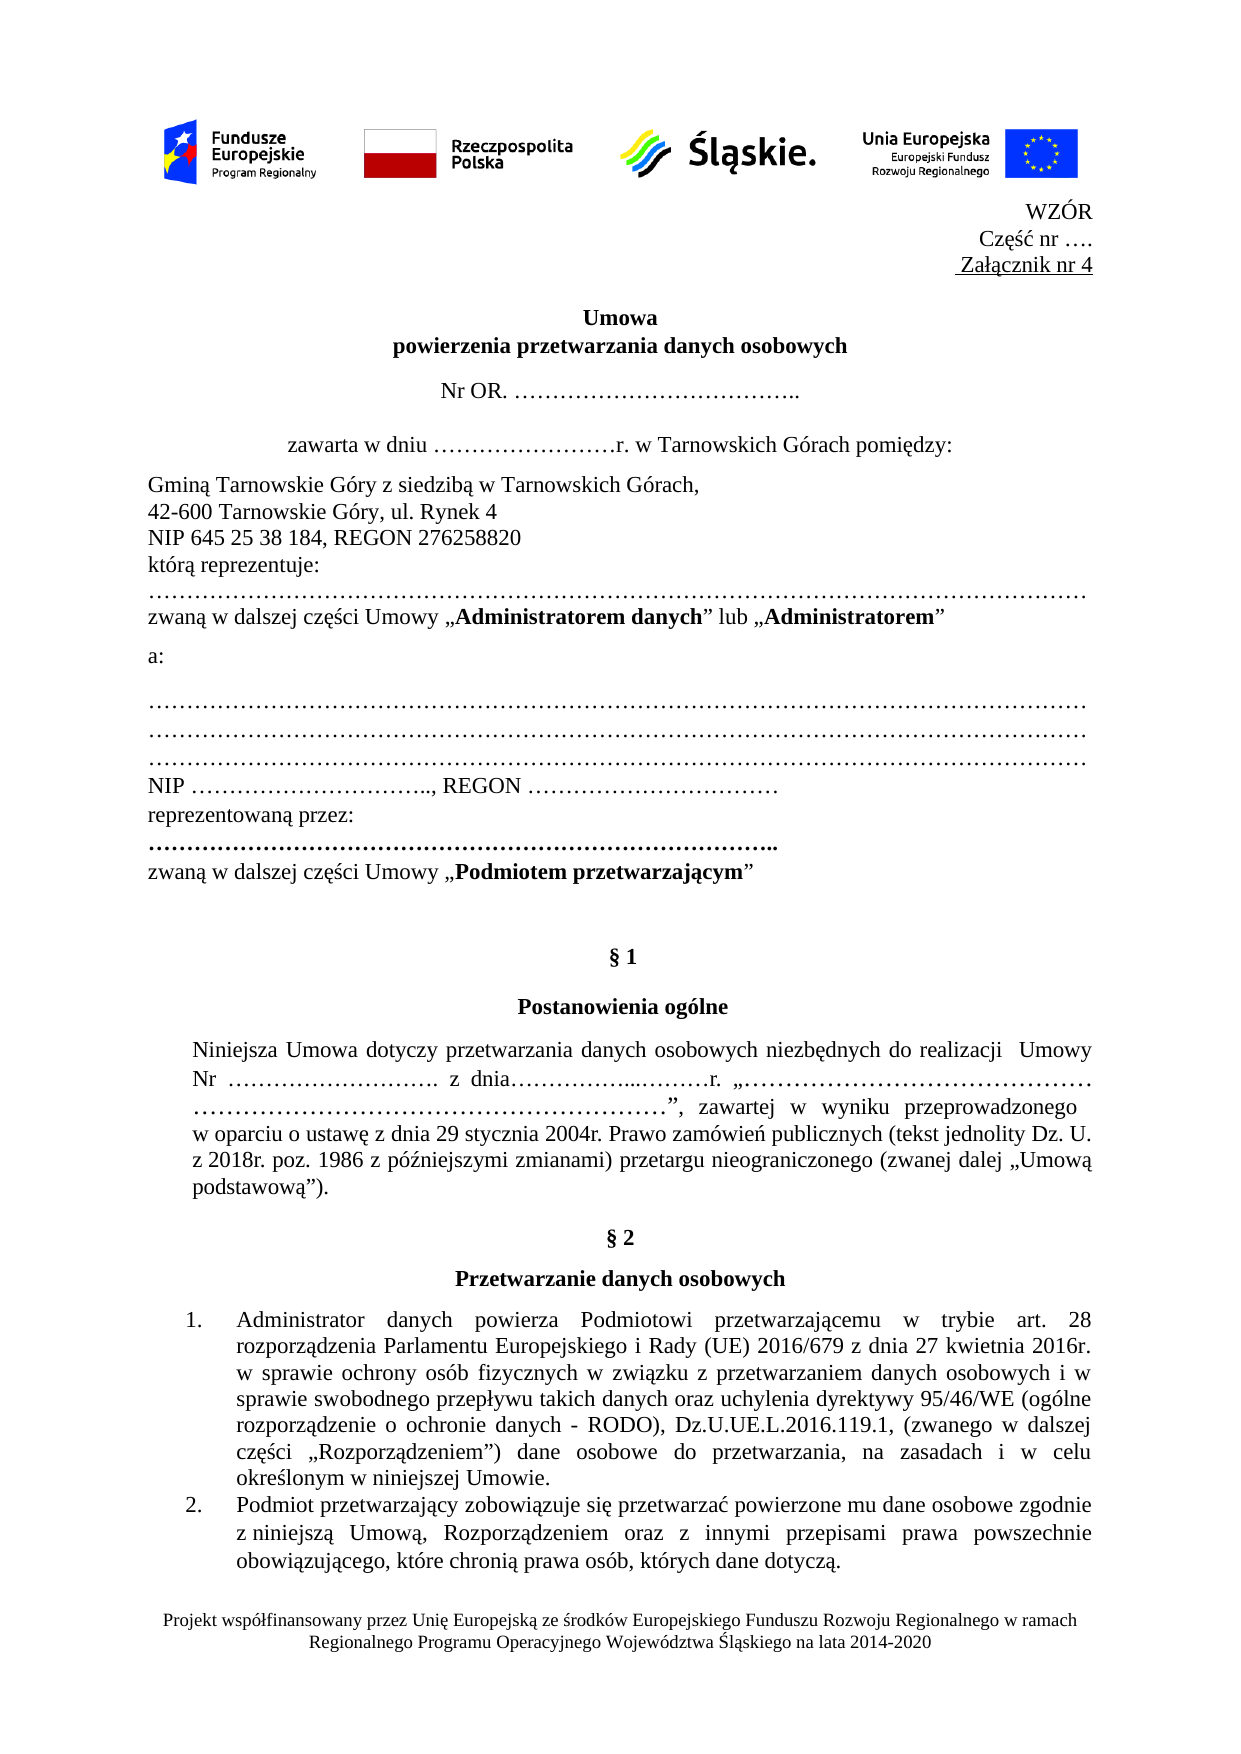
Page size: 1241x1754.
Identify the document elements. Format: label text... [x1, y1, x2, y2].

text zwaną w dalszej części Umowy „Administratorem danych” lub „Administratorem” [148, 603, 988, 630]
text Część nr …. [148, 224, 1093, 251]
text § 2 [148, 1224, 1093, 1251]
text Nr OR. ……………………………….. [148, 377, 1093, 403]
text Przetwarzanie danych osobowych [148, 1265, 1093, 1292]
text Postanowienia ogólne [153, 986, 1093, 1020]
text Gminą Tarnowskie Góry z siedzibą w Tarnowskich Górach, [148, 472, 989, 498]
text NIP 645 25 38 184, REGON 276258820 [148, 524, 988, 551]
text ……………………………………………………………………………………………………………………………………………………………………………………………………………………………………………………………………………………………………………………………………… [148, 687, 1093, 771]
list Administrator danych powierza Podmiotowi przetwarzającemu w trybie art. 28 rozporządzenia Parlamentu Europejskiego i Rady (UE) 2016/679 z dnia 27 kwietnia 2016r. w sprawie ochrony osób fizycznych w związku z przetwarzaniem danych osobowych i w sprawie swobodnego przepływu takich danych oraz uchylenia dyrektywy 95/46/WE (ogólne rozporządzenie o ochronie danych - RODO), Dz.U.UE.L.2016.119.1, (zwanego w dalszej części „Rozporządzeniem”) dane osobowe do przetwarzania, na zasadach i w celu określonym w niniejszej Umowie. [185, 1306, 1093, 1491]
text …………………………………………………………………………………………………………… [148, 577, 1093, 603]
text którą reprezentuje: [148, 551, 988, 577]
text § 1 [153, 936, 1093, 970]
text Niniejsza Umowa dotyczy przetwarzania danych osobowych niezbędnych do realizacji Umowy Nr ………………………. z dnia……………...………r. „…………………………………… …………………………………………………”, zawartej w wyniku przeprowadzonego w oparciu o ustawę z dnia 29 stycznia 2004r. Prawo zamówień publicznych (tekst jednolity Dz. U. z 2018r. poz. 1986 z późniejszymi zmianami) przetargu nieograniczonego (zwanej dalej „Umową podstawową”). [192, 1036, 1093, 1199]
text Załącznik nr 4 [148, 251, 1093, 277]
picture [148, 103, 1093, 199]
text 42-600 Tarnowskie Góry, ul. Rynek 4 [148, 498, 989, 524]
text a: [148, 642, 822, 668]
text powierzenia przetwarzania danych osobowych [148, 332, 1093, 358]
text zawarta w dniu ……………………r. w Tarnowskich Górach pomiędzy: [148, 431, 1093, 457]
list Podmiot przetwarzający zobowiązuje się przetwarzać powierzone mu dane osobowe zgodnie z niniejszą Umową, Rozporządzeniem oraz z innymi przepisami prawa powszechnie obowiązującego, które chronią prawa osób, których dane dotyczą. [185, 1491, 1093, 1574]
text ……………………………………………………………………….. [148, 829, 1093, 856]
text reprezentowaną przez: [148, 801, 1093, 827]
text zwaną w dalszej części Umowy „Podmiotem przetwarzającym” [148, 858, 1093, 884]
text WZÓR [148, 199, 1093, 224]
text Umowa [148, 304, 1093, 330]
text NIP ………………………….., REGON …………………………… [148, 773, 822, 799]
